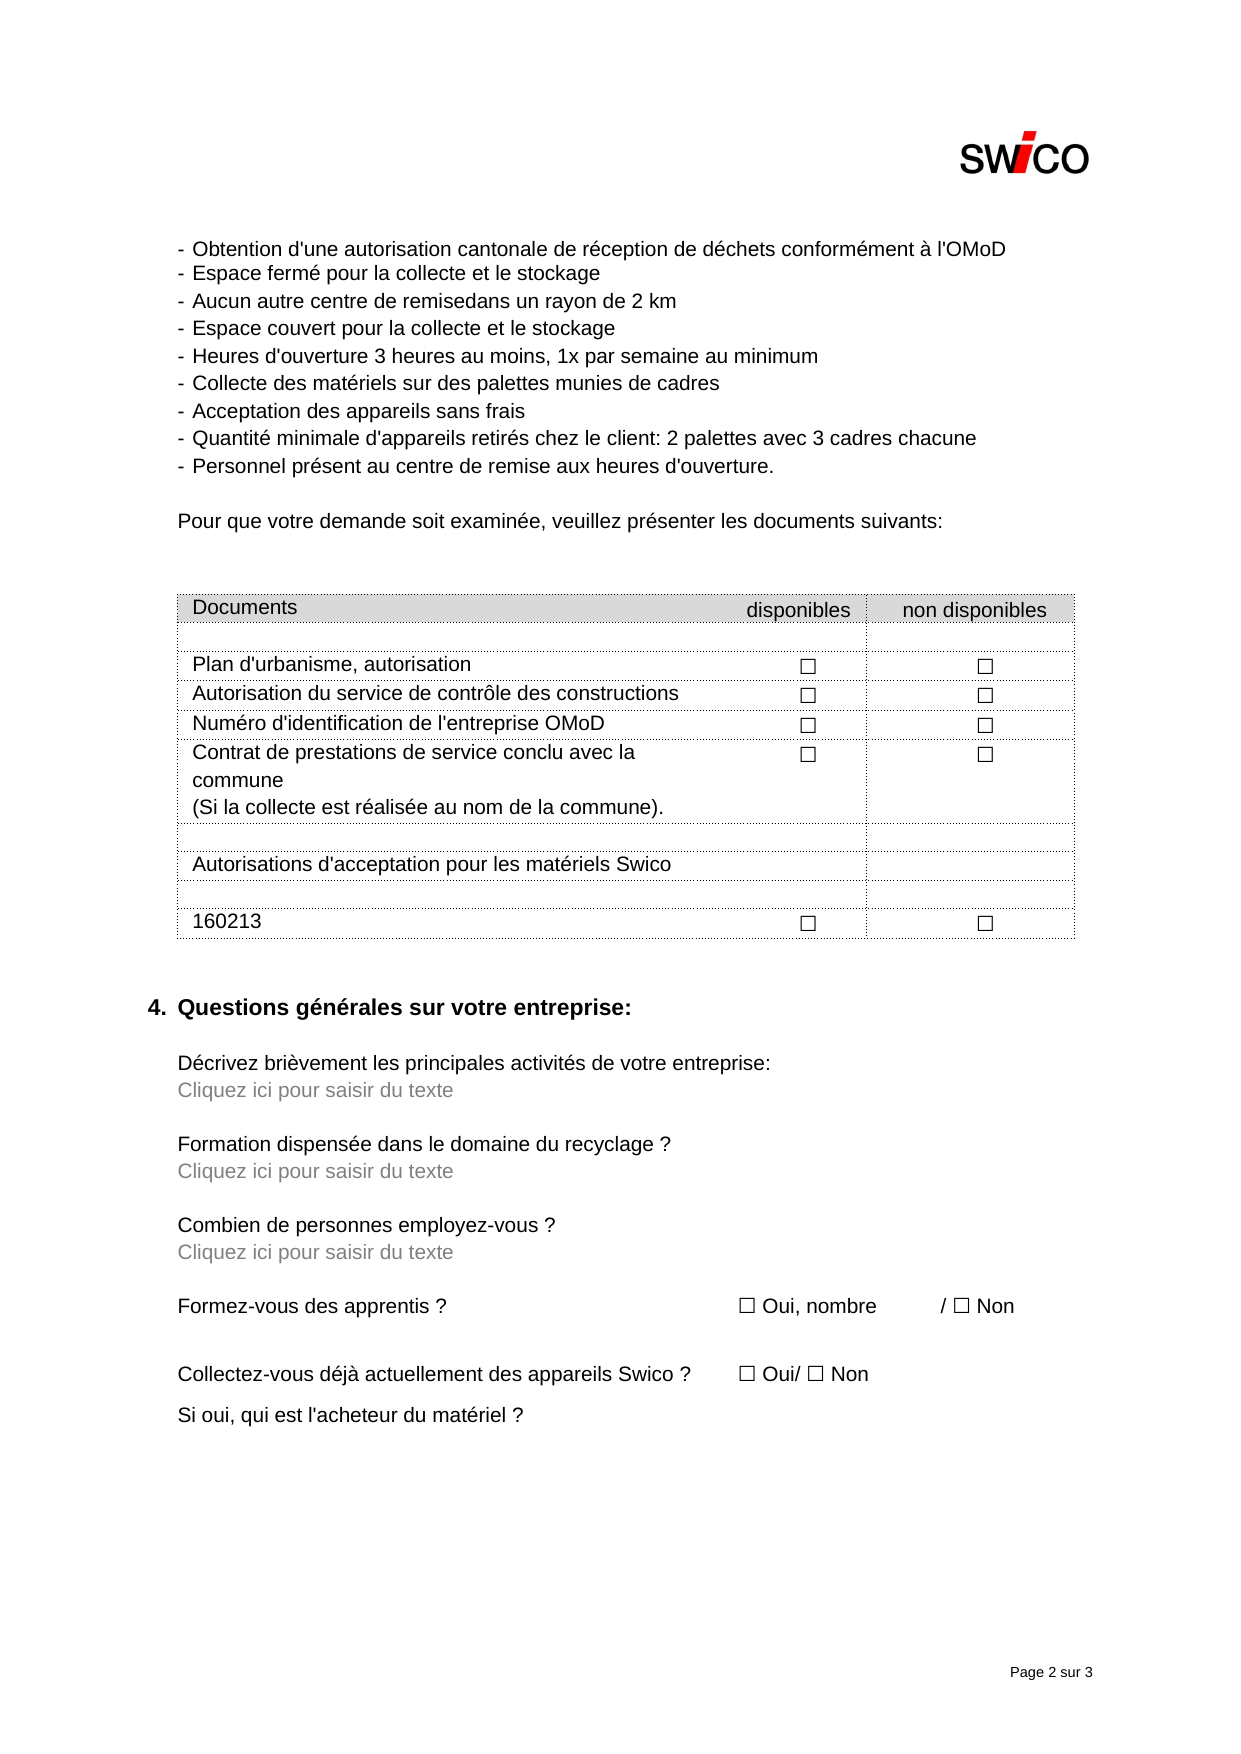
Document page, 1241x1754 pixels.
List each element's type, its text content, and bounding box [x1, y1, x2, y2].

table_cell Contrat de prestations de service conclu avec la commune (Si la collecte est réalisée au nom de la commune). [177, 739, 720, 823]
list Espace couvert pour la collecte et le stockage [177, 316, 1092, 340]
list Questions générales sur votre entreprise: [148, 993, 1092, 1020]
table_cell [177, 823, 720, 851]
table_cell Autorisations d'acceptation pour les matériels Swico [177, 851, 720, 880]
table_cell [866, 880, 1074, 908]
table_cell Autorisation du service de contrôle des constructions [177, 680, 720, 710]
list Heures d'ouverture 3 heures au moins, 1x par semaine au minimum [177, 343, 1092, 367]
table_header non disponibles [866, 594, 1074, 622]
table_header Documents [177, 594, 720, 622]
list Quantité minimale d'appareils retirés chez le client: 2 palettes avec 3 cadres chacune [177, 426, 1092, 450]
table_cell [177, 622, 720, 651]
table_cell 160213 [177, 908, 720, 938]
table_cell [720, 880, 866, 908]
table_header disponibles [720, 594, 866, 622]
picture [957, 126, 1092, 174]
text Formez-vous des apprentis ? Oui, nombre / Non [177, 1291, 1092, 1319]
table_cell [720, 622, 866, 651]
table_cell Numéro d'identification de l'entreprise OMoD [177, 710, 720, 739]
table_cell [866, 823, 1074, 851]
text Pour que votre demande soit examinée, veuillez présenter les documents suivants: [177, 508, 1092, 532]
table_cell Plan d'urbanisme, autorisation [177, 651, 720, 680]
text Décrivez brièvement les principales activités de votre entreprise: [177, 1047, 1092, 1074]
list Aucun autre centre de remisedans un rayon de 2 km [177, 288, 1092, 312]
list Collecte des matériels sur des palettes munies de cadres [177, 371, 1092, 395]
table_cell [866, 851, 1074, 880]
list Collectez-vous déjà actuellement des appareils Swico ? Oui/ Non [177, 1359, 1092, 1387]
text Formation dispensée dans le domaine du recyclage ? [177, 1128, 1092, 1156]
list Obtention d'une autorisation cantonale de réception de déchets conformément à l'OMoD [177, 234, 1092, 261]
list Acceptation des appareils sans frais [177, 398, 1092, 422]
text Combien de personnes employez-vous ? [177, 1210, 1092, 1237]
table_cell [866, 622, 1074, 651]
text Si oui, qui est l'acheteur du matériel ? [177, 1400, 1092, 1427]
table_cell [720, 823, 866, 851]
table_cell [720, 851, 866, 880]
list Espace fermé pour la collecte et le stockage [177, 261, 1092, 285]
list Personnel présent au centre de remise aux heures d'ouverture. [177, 453, 1092, 477]
table_cell [177, 880, 720, 908]
